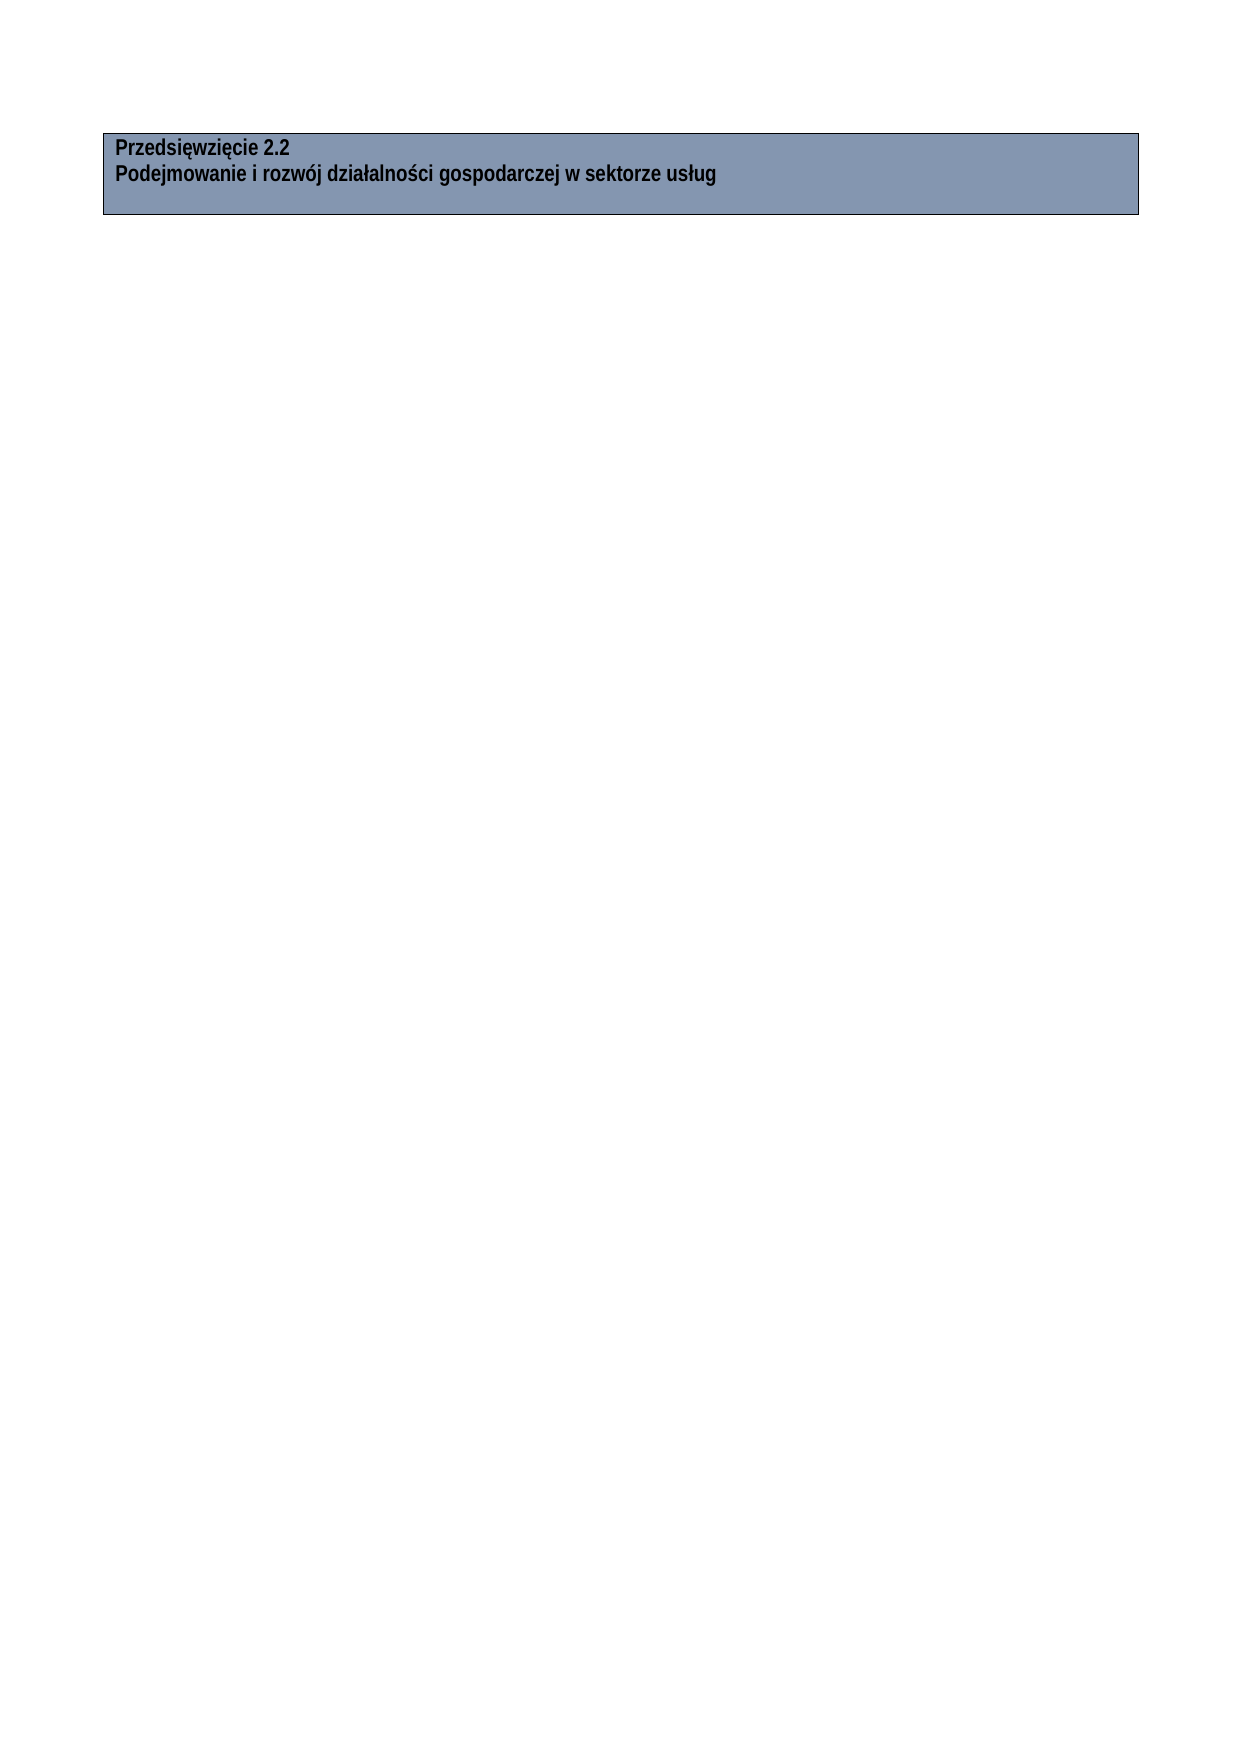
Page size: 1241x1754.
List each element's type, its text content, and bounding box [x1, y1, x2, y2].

table_header Przedsięwzięcie 2.2 Podejmowanie i rozwój działalności gospodarczej w sektorze usług [104, 134, 1138, 214]
